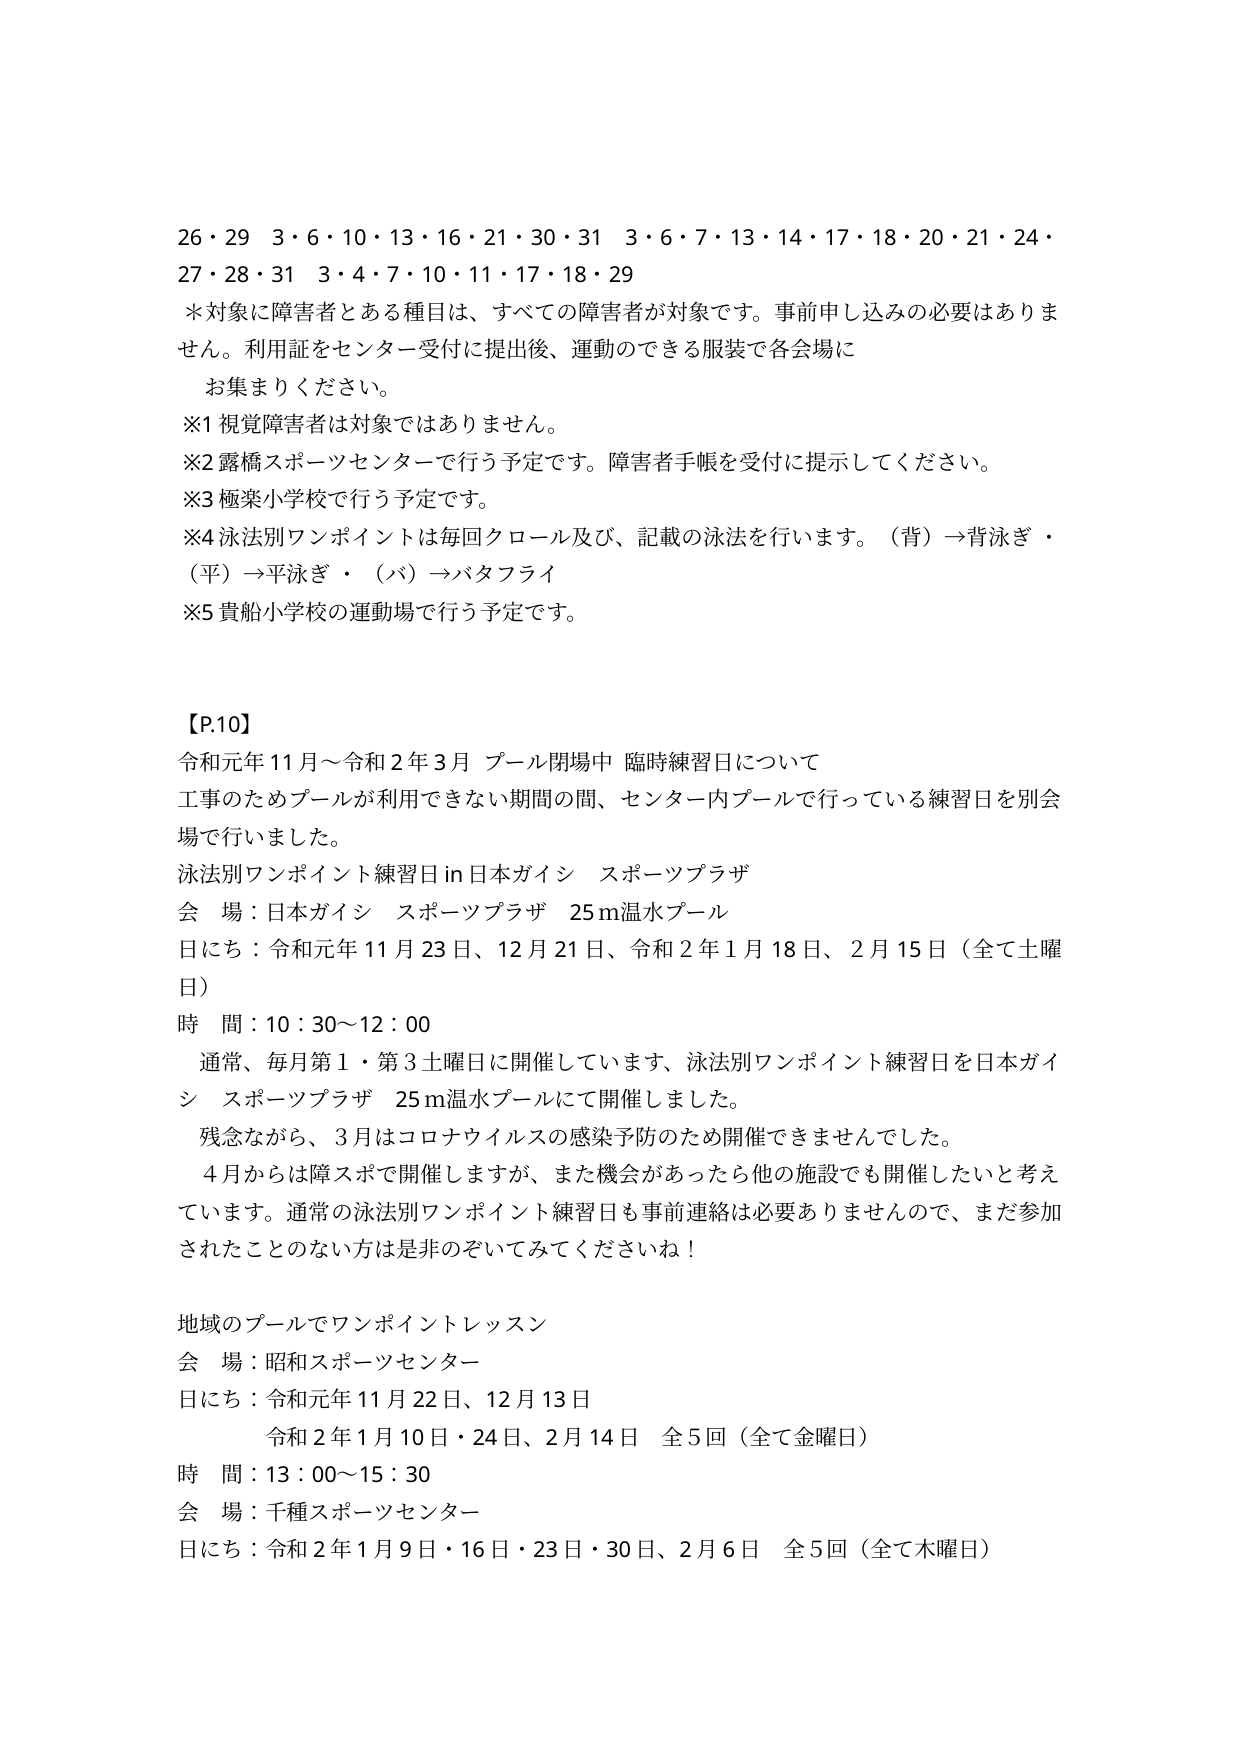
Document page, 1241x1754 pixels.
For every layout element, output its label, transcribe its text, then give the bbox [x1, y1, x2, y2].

text お集まりください。 [177, 367, 1063, 404]
text ※3極楽小学校で行う予定です。 [177, 479, 1063, 517]
text ※1視覚障害者は対象ではありません。 [177, 404, 1063, 442]
text ※2露橋スポーツセンターで行う予定です。障害者手帳を受付に提示してください。 [177, 442, 1063, 479]
text 令和元年11月〜令和2年3月 プール閉場中 臨時練習日について [177, 742, 1063, 779]
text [177, 217, 1063, 367]
text 工事のためプールが利用できない期間の間、センター内プールで行っている練習日を別会場で行いました。 [177, 779, 1063, 854]
text ※5貴船小学校の運動場で行う予定です。 [177, 592, 1063, 629]
text 泳法別ワンポイント練習日in日本ガイシ スポーツプラザ [177, 854, 1063, 892]
text ※4泳法別ワンポイントは毎回クロール及び、記載の泳法を行います。（背）→背泳ぎ ・ （平）→平泳ぎ ・ （バ）→バタフライ [177, 517, 1063, 592]
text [177, 1342, 1063, 1567]
text 会 場：日本ガイシ スポーツプラザ 25ｍ温水プール 日にち：令和元年11月23日、12月21日、令和２年１月18日、２月15日（全て土曜日） 時 間：10：30～12：00 通常、毎月第１・第３土曜日に開催しています、泳法別ワンポイント練習日を日本ガイシ スポーツプラザ 25ｍ温水プールにて開催しました。 残念ながら、３月はコロナウイルスの感染予防のため開催できませんでした。 ４月からは障スポで開催しますが、また機会があったら他の施設でも開催したいと考えています。通常の泳法別ワンポイント練習日も事前連絡は必要ありませんので、まだ参加されたことのない方は是非のぞいてみてくださいね！ [177, 892, 1063, 1267]
text 【P.10】 [177, 704, 1063, 742]
text 地域のプールでワンポイントレッスン [177, 1304, 1063, 1342]
